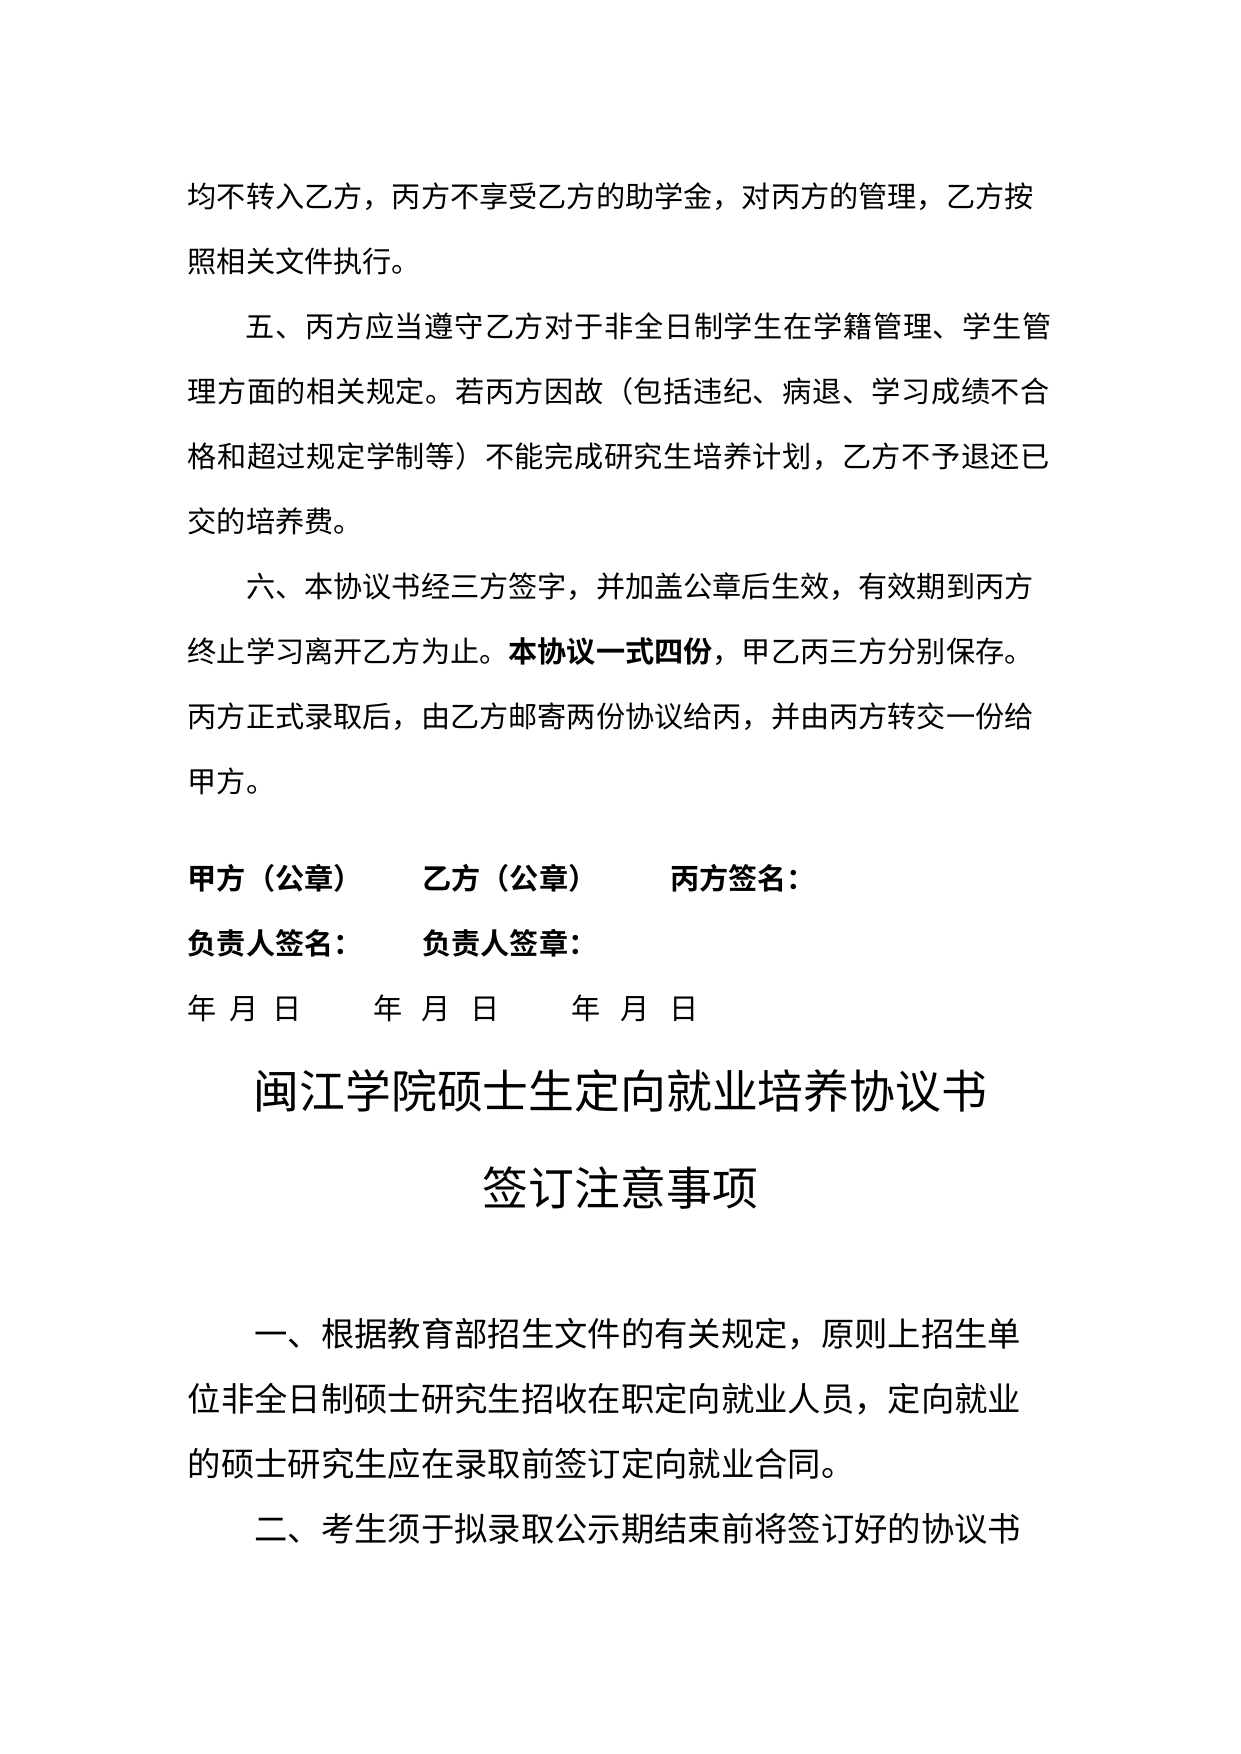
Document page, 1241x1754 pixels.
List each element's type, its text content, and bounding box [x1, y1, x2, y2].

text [187, 162, 1053, 292]
subtitle 闽江学院硕士生定向就业培养协议书 [187, 1039, 1053, 1137]
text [187, 1494, 1053, 1559]
text 一、根据教育部招生文件的有关规定，原则上招生单位非全日制硕士研究生招收在职定向就业人员，定向就业的硕士研究生应在录取前签订定向就业合同。 [187, 1299, 1053, 1494]
text 年 月 日 年 月 日 年 月 日 [187, 974, 1053, 1039]
text 甲方（公章） 乙方（公章） 丙方签名： [187, 844, 1053, 909]
text 六、本协议书经三方签字，并加盖公章后生效，有效期到丙方终止学习离开乙方为止。本协议一式四份，甲乙丙三方分别保存。丙方正式录取后，由乙方邮寄两份协议给丙，并由丙方转交一份给甲方。 [187, 552, 1053, 812]
text 负责人签名： 负责人签章： [187, 909, 1053, 974]
text 五、丙方应当遵守乙方对于非全日制学生在学籍管理、学生管理方面的相关规定。若丙方因故（包括违纪、病退、学习成绩不合格和超过规定学制等）不能完成研究生培养计划，乙方不予退还已交的培养费。 [187, 292, 1053, 552]
subtitle 签订注意事项 [187, 1137, 1053, 1234]
